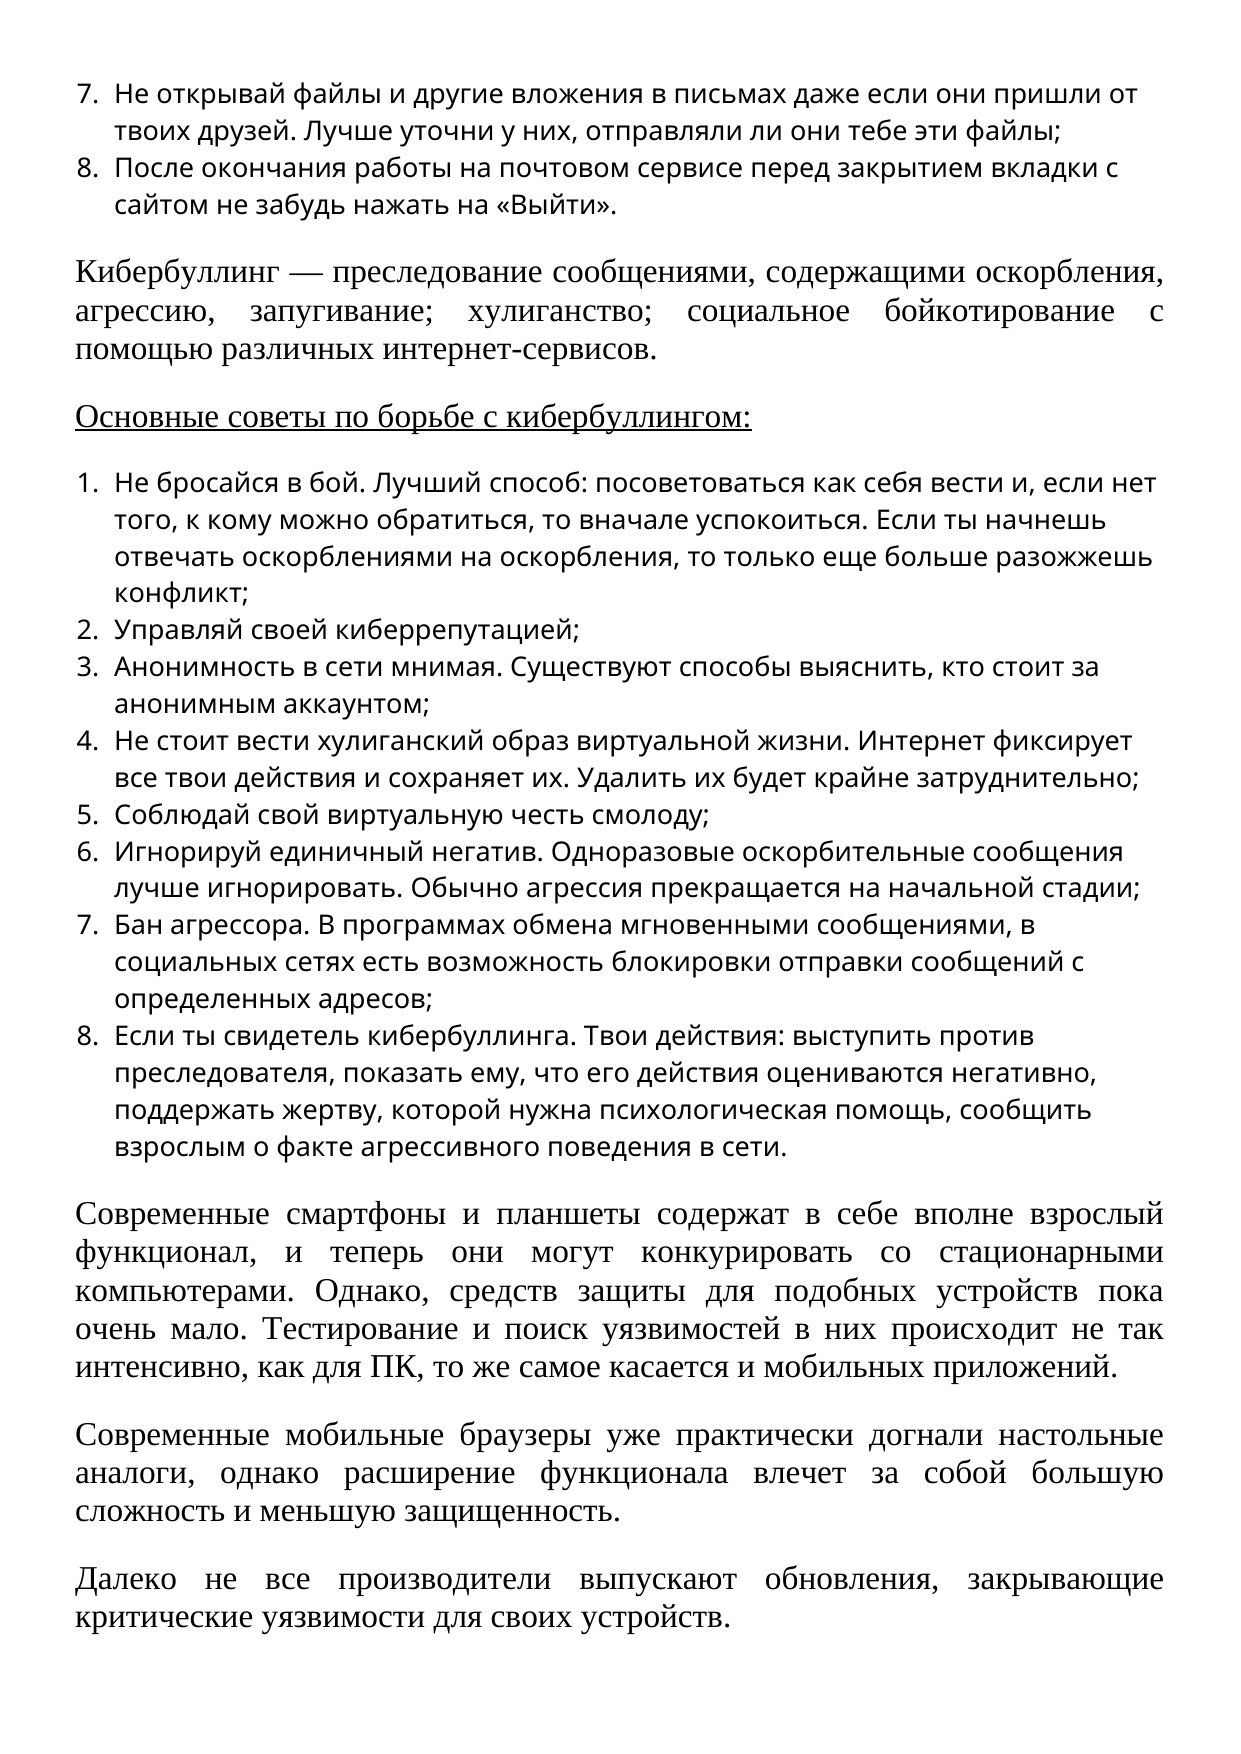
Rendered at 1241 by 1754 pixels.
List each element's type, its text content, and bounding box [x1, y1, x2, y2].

list Если ты свидетель кибербуллинга. Твои действия: выступить против преследователя, показать ему, что его действия оцениваются негативно, поддержать жертву, которой нужна психологическая помощь, сообщить взрослым о факте агрессивного поведения в сети. [76, 1016, 1165, 1164]
text Кибербуллинг — преследование сообщениями, содержащими оскорбления, агрессию, запугивание; хулиганство; социальное бойкотирование с помощью различных интернет-сервисов. [75, 252, 1165, 367]
text Основные советы по борьбе с кибербуллингом: [75, 396, 1165, 434]
list Не открывай файлы и другие вложения в письмах даже если они пришли от твоих друзей. Лучше уточни у них, отправляли ли они тебе эти файлы; [76, 75, 1165, 149]
list Не стоит вести хулиганский образ виртуальной жизни. Интернет фиксирует все твои действия и сохраняет их. Удалить их будет крайне затруднительно; [76, 721, 1165, 795]
list После окончания работы на почтовом сервисе перед закрытием вкладки с сайтом не забудь нажать на «Выйти». [76, 149, 1165, 222]
text Далеко не все производители выпускают обновления, закрывающие критические уязвимости для своих устройств. [75, 1558, 1165, 1635]
list Бан агрессора. В программах обмена мгновенными сообщениями, в социальных сетях есть возможность блокировки отправки сообщений с определенных адресов; [76, 906, 1165, 1016]
list Не бросайся в бой. Лучший способ: посоветоваться как себя вести и, если нет того, к кому можно обратиться, то вначале успокоиться. Если ты начнешь отвечать оскорблениями на оскорбления, то только еще больше разожжешь конфликт; [76, 463, 1165, 611]
list Соблюдай свой виртуальную честь смолоду; [76, 795, 1165, 832]
list Управляй своей киберрепутацией; [76, 611, 1165, 648]
text Современные смартфоны и планшеты содержат в себе вполне взрослый функционал, и теперь они могут конкурировать со стационарными компьютерами. Однако, средств защиты для подобных устройств пока очень мало. Тестирование и поиск уязвимостей в них происходит не так интенсивно, как для ПК, то же самое касается и мобильных приложений. [75, 1193, 1165, 1385]
list Анонимность в сети мнимая. Существуют способы выяснить, кто стоит за анонимным аккаунтом; [76, 648, 1165, 721]
text Современные мобильные браузеры уже практически догнали настольные аналоги, однако расширение функционала влечет за собой большую сложность и меньшую защищенность. [75, 1414, 1165, 1529]
list Игнорируй единичный негатив. Одноразовые оскорбительные сообщения лучше игнорировать. Обычно агрессия прекращается на начальной стадии; [76, 832, 1165, 906]
